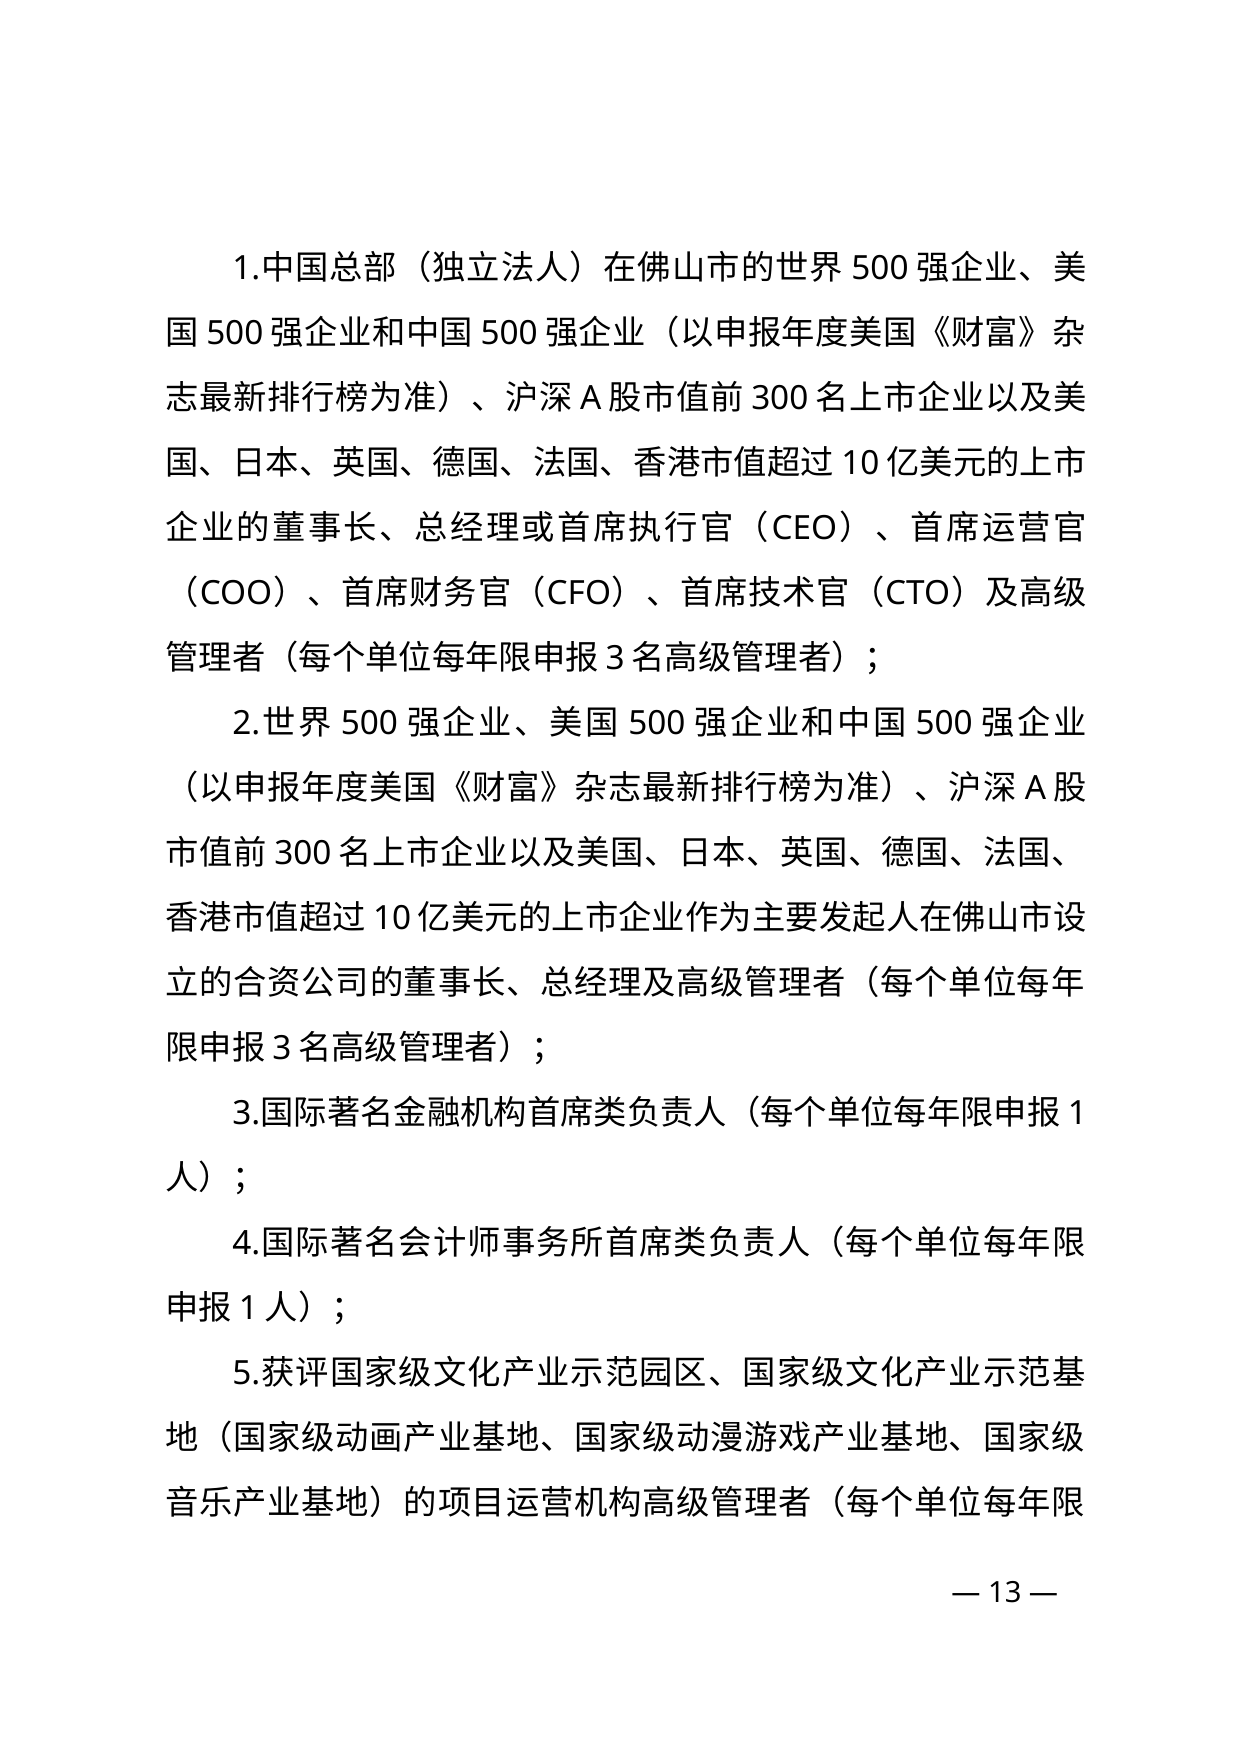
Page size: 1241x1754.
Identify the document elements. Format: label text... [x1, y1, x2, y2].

text 4.国际著名会计师事务所首席类负责人（每个单位每年限申报1人）； [165, 1208, 1087, 1338]
text 2.世界500强企业、美国500强企业和中国500强企业（以申报年度美国《财富》杂志最新排行榜为准）、沪深A股市值前300名上市企业以及美国、日本、英国、德国、法国、香港市值超过10亿美元的上市企业作为主要发起人在佛山市设立的合资公司的董事长、总经理及高级管理者（每个单位每年限申报3名高级管理者）； [165, 688, 1087, 1078]
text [165, 1338, 1087, 1533]
text 3.国际著名金融机构首席类负责人（每个单位每年限申报1人）； [165, 1078, 1087, 1208]
text 1.中国总部（独立法人）在佛山市的世界500强企业、美国500强企业和中国500强企业（以申报年度美国《财富》杂志最新排行榜为准）、沪深A股市值前300名上市企业以及美国、日本、英国、德国、法国、香港市值超过10亿美元的上市企业的董事长、总经理或首席执行官（CEO）、首席运营官（COO）、首席财务官（CFO）、首席技术官（CTO）及高级管理者（每个单位每年限申报3名高级管理者）； [165, 233, 1087, 688]
